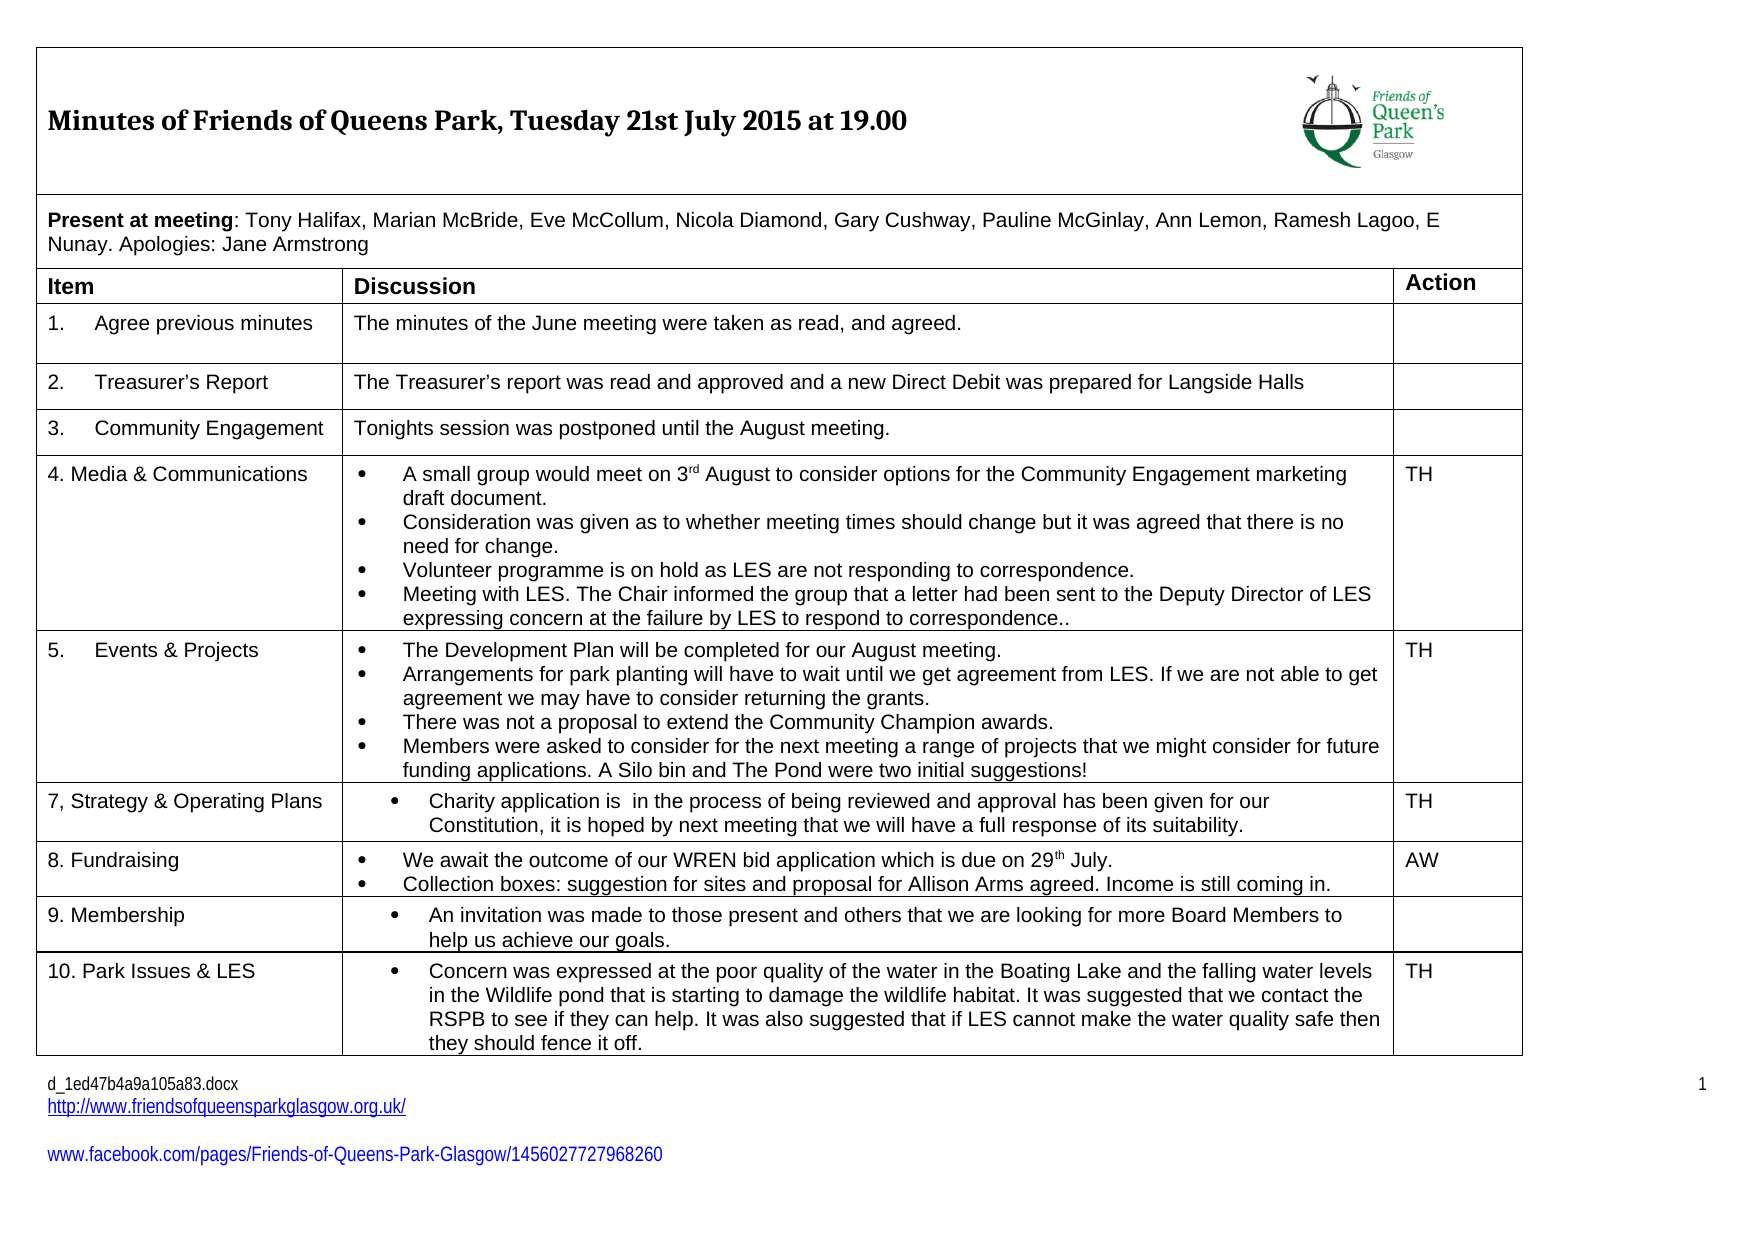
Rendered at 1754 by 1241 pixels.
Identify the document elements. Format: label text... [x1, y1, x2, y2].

table_cell Item [37, 269, 342, 303]
table_cell TH [1394, 631, 1522, 782]
table_cell TH [1394, 783, 1522, 841]
table_cell 8. Fundraising [37, 842, 342, 896]
table_cell [1394, 410, 1522, 455]
table_cell Tonights session was postponed until the August meeting. [343, 410, 1393, 455]
table_cell Present at meeting: Tony Halifax, Marian McBride, Eve McCollum, Nicola Diamond, Gary Cushway, Pauline McGinlay, Ann Lemon, Ramesh Lagoo, E Nunay. Apologies: Jane Armstrong [37, 195, 1522, 268]
table_cell 9. Membership [37, 897, 342, 951]
table_cell A small group would meet on 3rd August to consider options for the Community Engagement marketing draft document. Consideration was given as to whether meeting times should change but it was agreed that there is no need for change. Volunteer programme is on hold as LES are not responding to correspondence. Meeting with LES. The Chair informed the group that a letter had been sent to the Deputy Director of LES expressing concern at the failure by LES to respond to correspondence.. [343, 456, 1393, 630]
table_cell TH [1394, 953, 1522, 1054]
table_cell 5. Events & Projects [37, 631, 342, 782]
table_cell 4. Media & Communications [37, 456, 342, 630]
table_cell The Development Plan will be completed for our August meeting. Arrangements for park planting will have to wait until we get agreement from LES. If we are not able to get agreement we may have to consider returning the grants. There was not a proposal to extend the Community Champion awards. Members were asked to consider for the next meeting a range of projects that we might consider for future funding applications. A Silo bin and The Pond were two initial suggestions! [343, 631, 1393, 782]
table_cell 7, Strategy & Operating Plans [37, 783, 342, 841]
table_cell The Treasurer’s report was read and approved and a new Direct Debit was prepared for Langside Halls [343, 364, 1393, 408]
table_cell Discussion [343, 269, 1393, 303]
table_cell We await the outcome of our WREN bid application which is due on 29th July. Collection boxes: suggestion for sites and proposal for Allison Arms agreed. Income is still coming in. [343, 842, 1393, 896]
table_cell 1. Agree previous minutes [37, 304, 342, 362]
table_cell TH [1394, 456, 1522, 630]
table_cell Charity application is in the process of being reviewed and approval has been given for our Constitution, it is hoped by next meeting that we will have a full response of its suitability. [343, 783, 1393, 841]
table_cell The minutes of the June meeting were taken as read, and agreed. [343, 304, 1393, 362]
table_cell An invitation was made to those present and others that we are looking for more Board Members to help us achieve our goals. [343, 897, 1393, 951]
table_cell Action [1394, 269, 1522, 303]
table_header [1291, 48, 1522, 194]
table_cell [1394, 304, 1522, 362]
table_cell [1394, 364, 1522, 408]
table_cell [37, 953, 342, 1054]
table_header Minutes of Friends of Queens Park, Tuesday 21st July 2015 at 19.00 [37, 48, 1291, 194]
table_cell AW [1394, 842, 1522, 896]
table_cell 2. Treasurer’s Report [37, 364, 342, 408]
picture [1301, 74, 1444, 168]
table_cell [1394, 897, 1522, 951]
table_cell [343, 953, 1393, 1054]
table_cell 3. Community Engagement [37, 410, 342, 455]
